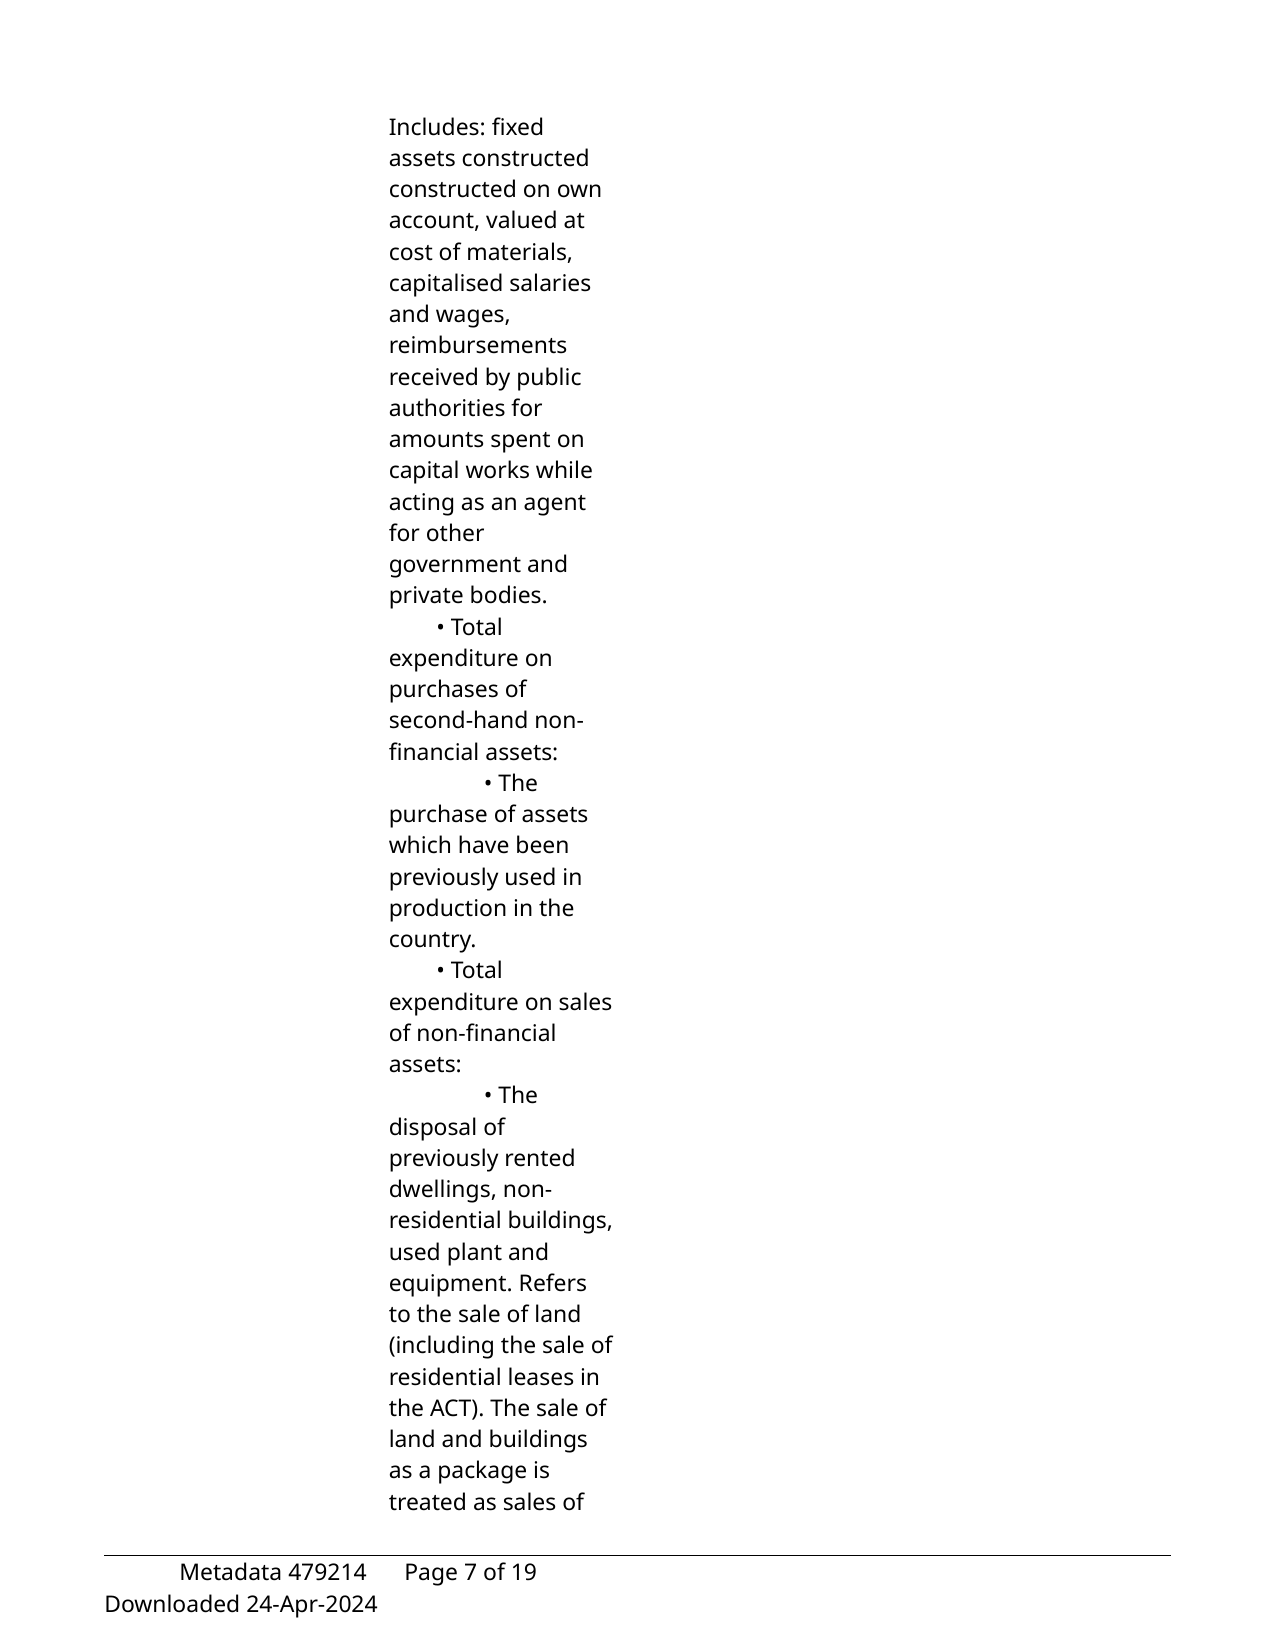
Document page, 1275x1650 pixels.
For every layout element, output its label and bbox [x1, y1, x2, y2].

table_cell [93, 110, 1159, 1517]
